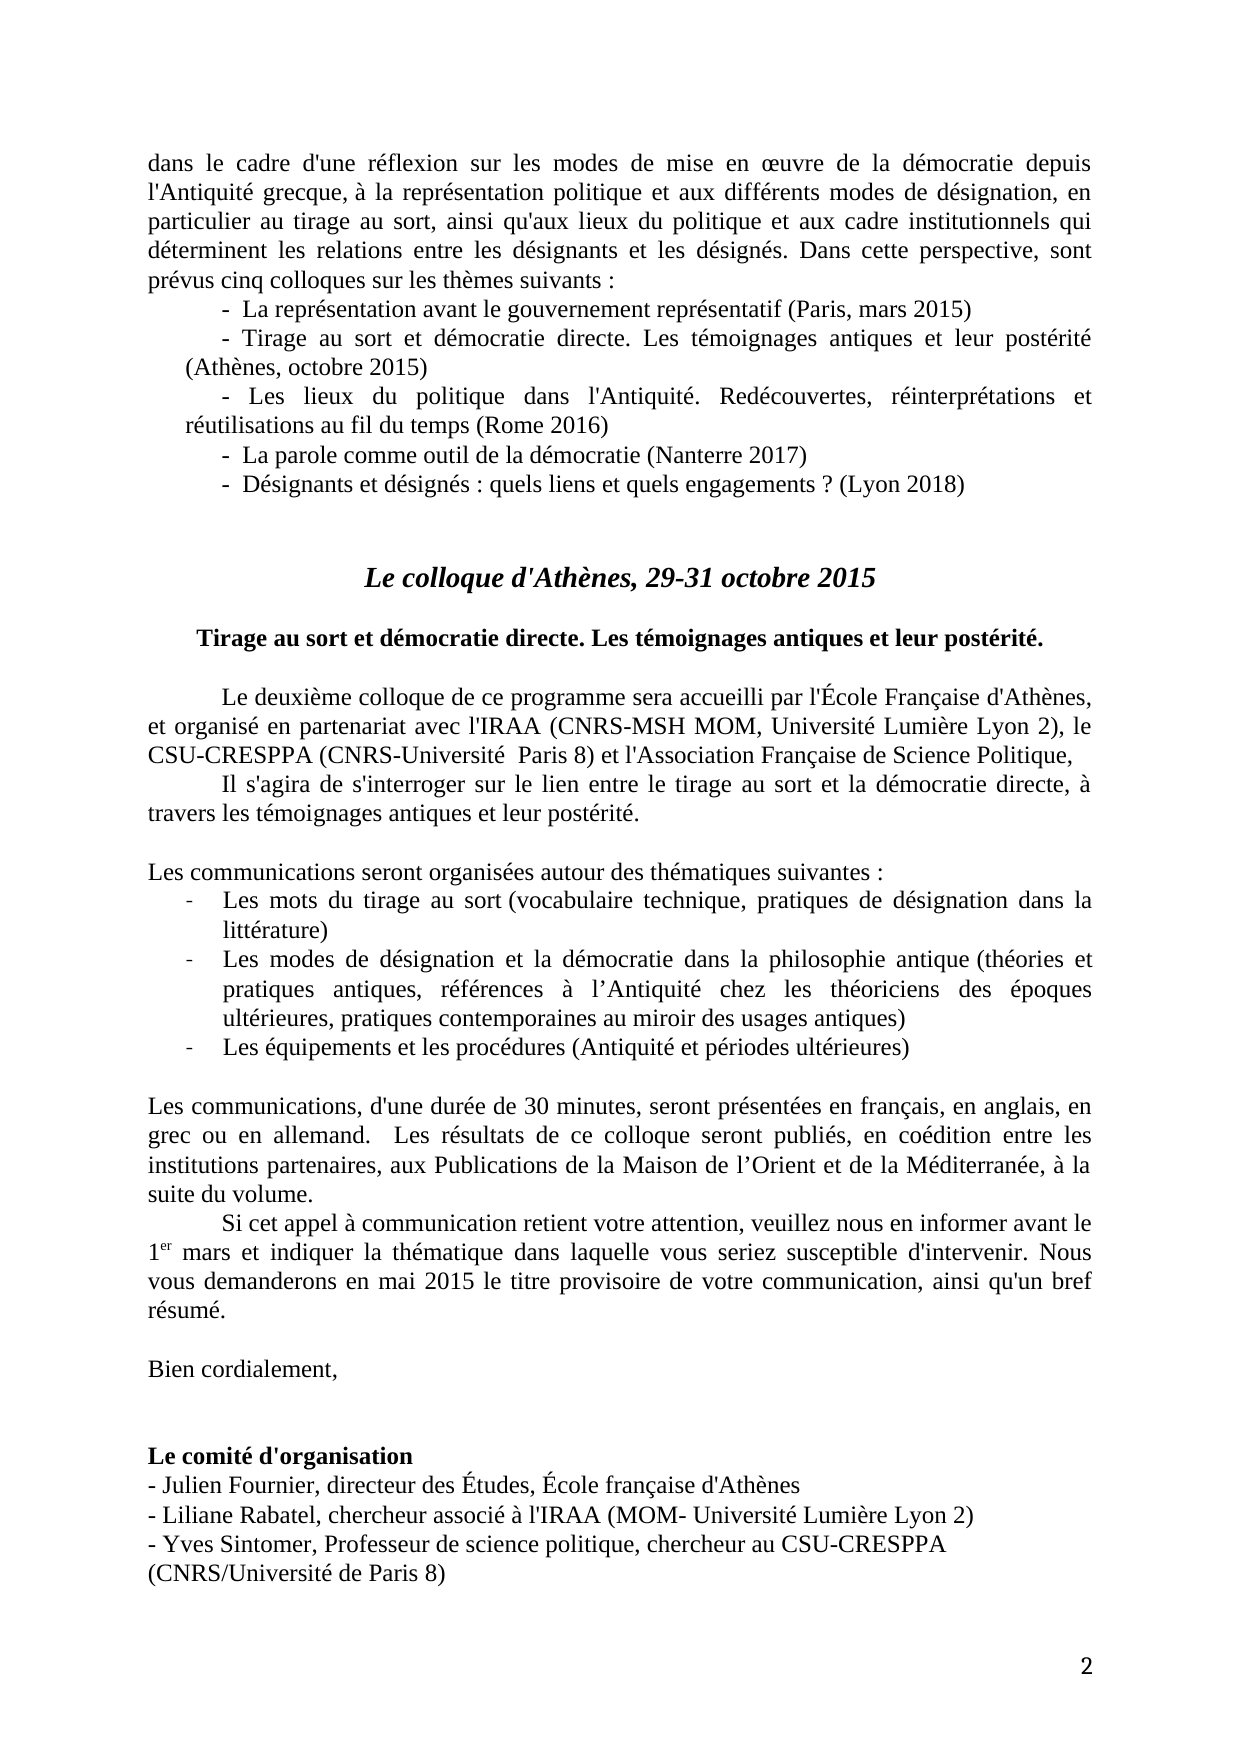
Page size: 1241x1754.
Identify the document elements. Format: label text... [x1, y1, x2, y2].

list Les mots du tirage au sort (vocabulaire technique, pratiques de désignation dans la littérature) [185, 886, 1093, 944]
text Les communications seront organisées autour des thématiques suivantes : [148, 856, 1093, 886]
text - La parole comme outil de la démocratie (Nanterre 2017) [185, 439, 1093, 468]
text Il s'agira de s'interroger sur le lien entre le tirage au sort et la démocratie directe, à travers les témoignages antiques et leur postérité. [148, 769, 1093, 827]
text Bien cordialement, [148, 1353, 1093, 1383]
text - Julien Fournier, directeur des Études, École française d'Athènes [148, 1470, 1093, 1499]
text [148, 148, 1093, 293]
list Les modes de désignation et la démocratie dans la philosophie antique (théories et pratiques antiques, références à l’Antiquité chez les théoriciens des époques ultérieures, pratiques contemporaines au miroir des usages antiques) [185, 944, 1093, 1032]
text Les communications, d'une durée de 30 minutes, seront présentées en français, en anglais, en grec ou en allemand. Les résultats de ce colloque seront publiés, en coédition entre les institutions partenaires, aux Publications de la Maison de l’Orient et de la Méditerranée, à la suite du volume. [148, 1091, 1093, 1208]
text Le colloque d'Athènes, 29-31 octobre 2015 [148, 560, 1093, 594]
text Tirage au sort et démocratie directe. Les témoignages antiques et leur postérité. [148, 623, 1093, 652]
list Les équipements et les procédures (Antiquité et périodes ultérieures) [185, 1032, 1093, 1062]
text - Yves Sintomer, Professeur de science politique, chercheur au CSU-CRESPPA (CNRS/Université de Paris 8) [148, 1528, 1093, 1587]
text - La représentation avant le gouvernement représentatif (Paris, mars 2015) [185, 293, 1093, 323]
text Le comité d'organisation [148, 1441, 1093, 1470]
text Le deuxième colloque de ce programme sera accueilli par l'École Française d'Athènes, et organisé en partenariat avec l'IRAA (CNRS-MSH MOM, Université Lumière Lyon 2), le CSU-CRESPPA (CNRS-Université Paris 8) et l'Association Française de Science Politique, [148, 681, 1093, 769]
text Si cet appel à communication retient votre attention, veuillez nous en informer avant le 1er mars et indiquer la thématique dans laquelle vous seriez susceptible d'intervenir. Nous vous demanderons en mai 2015 le titre provisoire de votre communication, ainsi qu'un bref résumé. [148, 1208, 1093, 1324]
text - Les lieux du politique dans l'Antiquité. Redécouvertes, réinterprétations et réutilisations au fil du temps (Rome 2016) [185, 381, 1093, 439]
text - Liliane Rabatel, chercheur associé à l'IRAA (MOM- Université Lumière Lyon 2) [148, 1499, 1093, 1528]
text - Tirage au sort et démocratie directe. Les témoignages antiques et leur postérité (Athènes, octobre 2015) [185, 323, 1093, 381]
text - Désignants et désignés : quels liens et quels engagements ? (Lyon 2018) [185, 468, 1093, 498]
